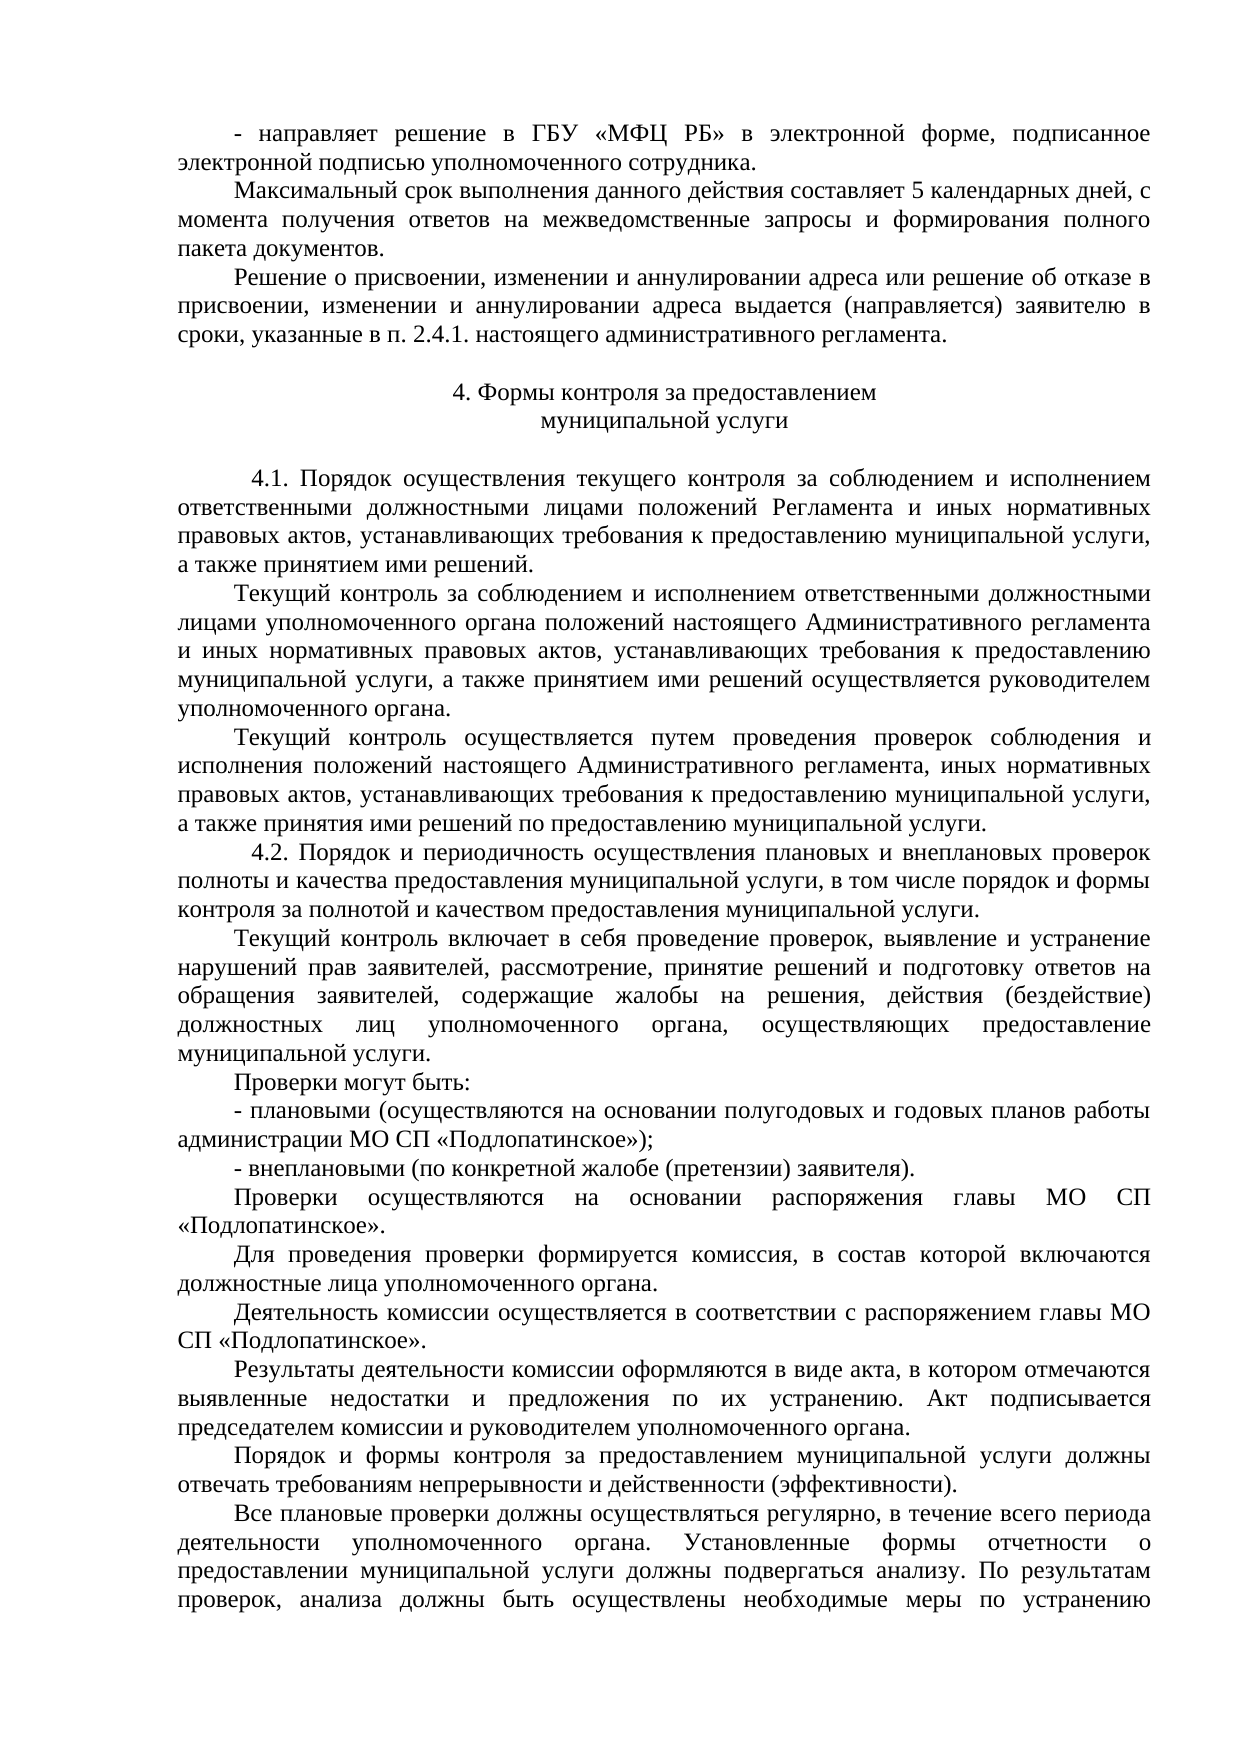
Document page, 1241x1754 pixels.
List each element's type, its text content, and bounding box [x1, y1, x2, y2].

text - направляет решение в ГБУ «МФЦ РБ» в электронной форме, подписанное электронной подписью уполномоченного сотрудника. [177, 118, 1152, 176]
text Текущий контроль осуществляется путем проведения проверок соблюдения и исполнения положений настоящего Административного регламента, иных нормативных правовых актов, устанавливающих требования к предоставлению муниципальной услуги, а также принятия ими решений по предоставлению муниципальной услуги. [177, 722, 1152, 837]
text 4.1. Порядок осуществления текущего контроля за соблюдением и исполнением ответственными должностными лицами положений Регламента и иных нормативных правовых актов, устанавливающих требования к предоставлению муниципальной услуги, а также принятием ими решений. [177, 463, 1152, 578]
text Максимальный срок выполнения данного действия составляет 5 календарных дней, с момента получения ответов на межведомственные запросы и формирования полного пакета документов. [177, 176, 1152, 262]
text Деятельность комиссии осуществляется в соответствии с распоряжением главы МО СП «Подлопатинское». [177, 1297, 1152, 1354]
text Решение о присвоении, изменении и аннулировании адреса или решение об отказе в присвоении, изменении и аннулировании адреса выдается (направляется) заявителю в сроки, указанные в п. 2.4.1. настоящего административного регламента. [177, 262, 1152, 348]
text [177, 1498, 1152, 1613]
text 4. Формы контроля за предоставлением [177, 377, 1152, 406]
text - плановыми (осуществляются на основании полугодовых и годовых планов работы администрации МО СП «Подлопатинское»); [177, 1096, 1152, 1153]
text Текущий контроль включает в себя проведение проверок, выявление и устранение нарушений прав заявителей, рассмотрение, принятие решений и подготовку ответов на обращения заявителей, содержащие жалобы на решения, действия (бездействие) должностных лиц уполномоченного органа, осуществляющих предоставление муниципальной услуги. [177, 923, 1152, 1067]
text Проверки осуществляются на основании распоряжения главы МО СП «Подлопатинское». [177, 1182, 1152, 1239]
text 4.2. Порядок и периодичность осуществления плановых и внеплановых проверок полноты и качества предоставления муниципальной услуги, в том числе порядок и формы контроля за полнотой и качеством предоставления муниципальной услуги. [177, 837, 1152, 923]
text Порядок и формы контроля за предоставлением муниципальной услуги должны отвечать требованиям непрерывности и действенности (эффективности). [177, 1441, 1152, 1498]
text Для проведения проверки формируется комиссия, в состав которой включаются должностные лица уполномоченного органа. [177, 1239, 1152, 1297]
text Проверки могут быть: [177, 1067, 1152, 1096]
text Результаты деятельности комиссии оформляются в виде акта, в котором отмечаются выявленные недостатки и предложения по их устранению. Акт подписывается председателем комиссии и руководителем уполномоченного органа. [177, 1354, 1152, 1441]
text муниципальной услуги [177, 406, 1152, 434]
text Текущий контроль за соблюдением и исполнением ответственными должностными лицами уполномоченного органа положений настоящего Административного регламента и иных нормативных правовых актов, устанавливающих требования к предоставлению муниципальной услуги, а также принятием ими решений осуществляется руководителем уполномоченного органа. [177, 578, 1152, 722]
text - внеплановыми (по конкретной жалобе (претензии) заявителя). [177, 1153, 1152, 1182]
